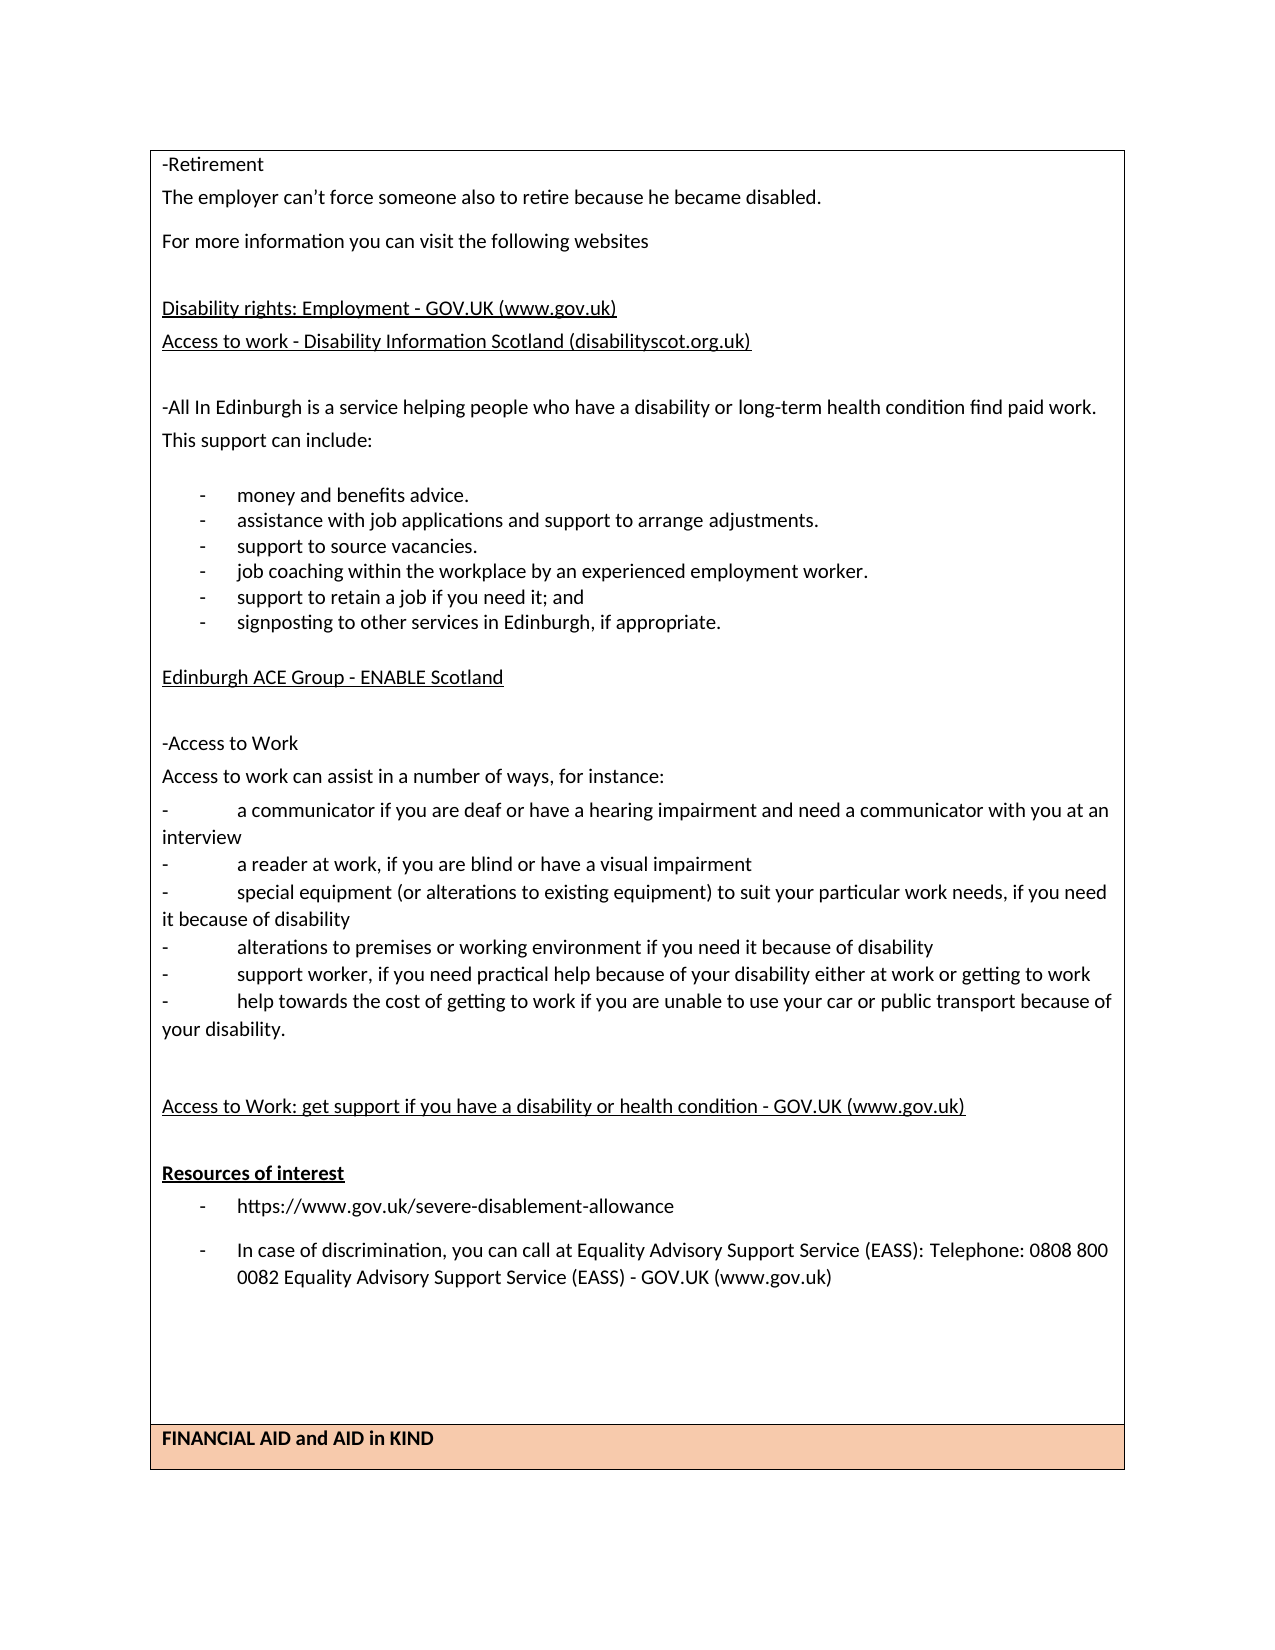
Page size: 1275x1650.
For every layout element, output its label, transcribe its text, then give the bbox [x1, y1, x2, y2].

table_cell FINANCIAL AID and AID in KIND [151, 1425, 1124, 1469]
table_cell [151, 151, 1124, 1424]
